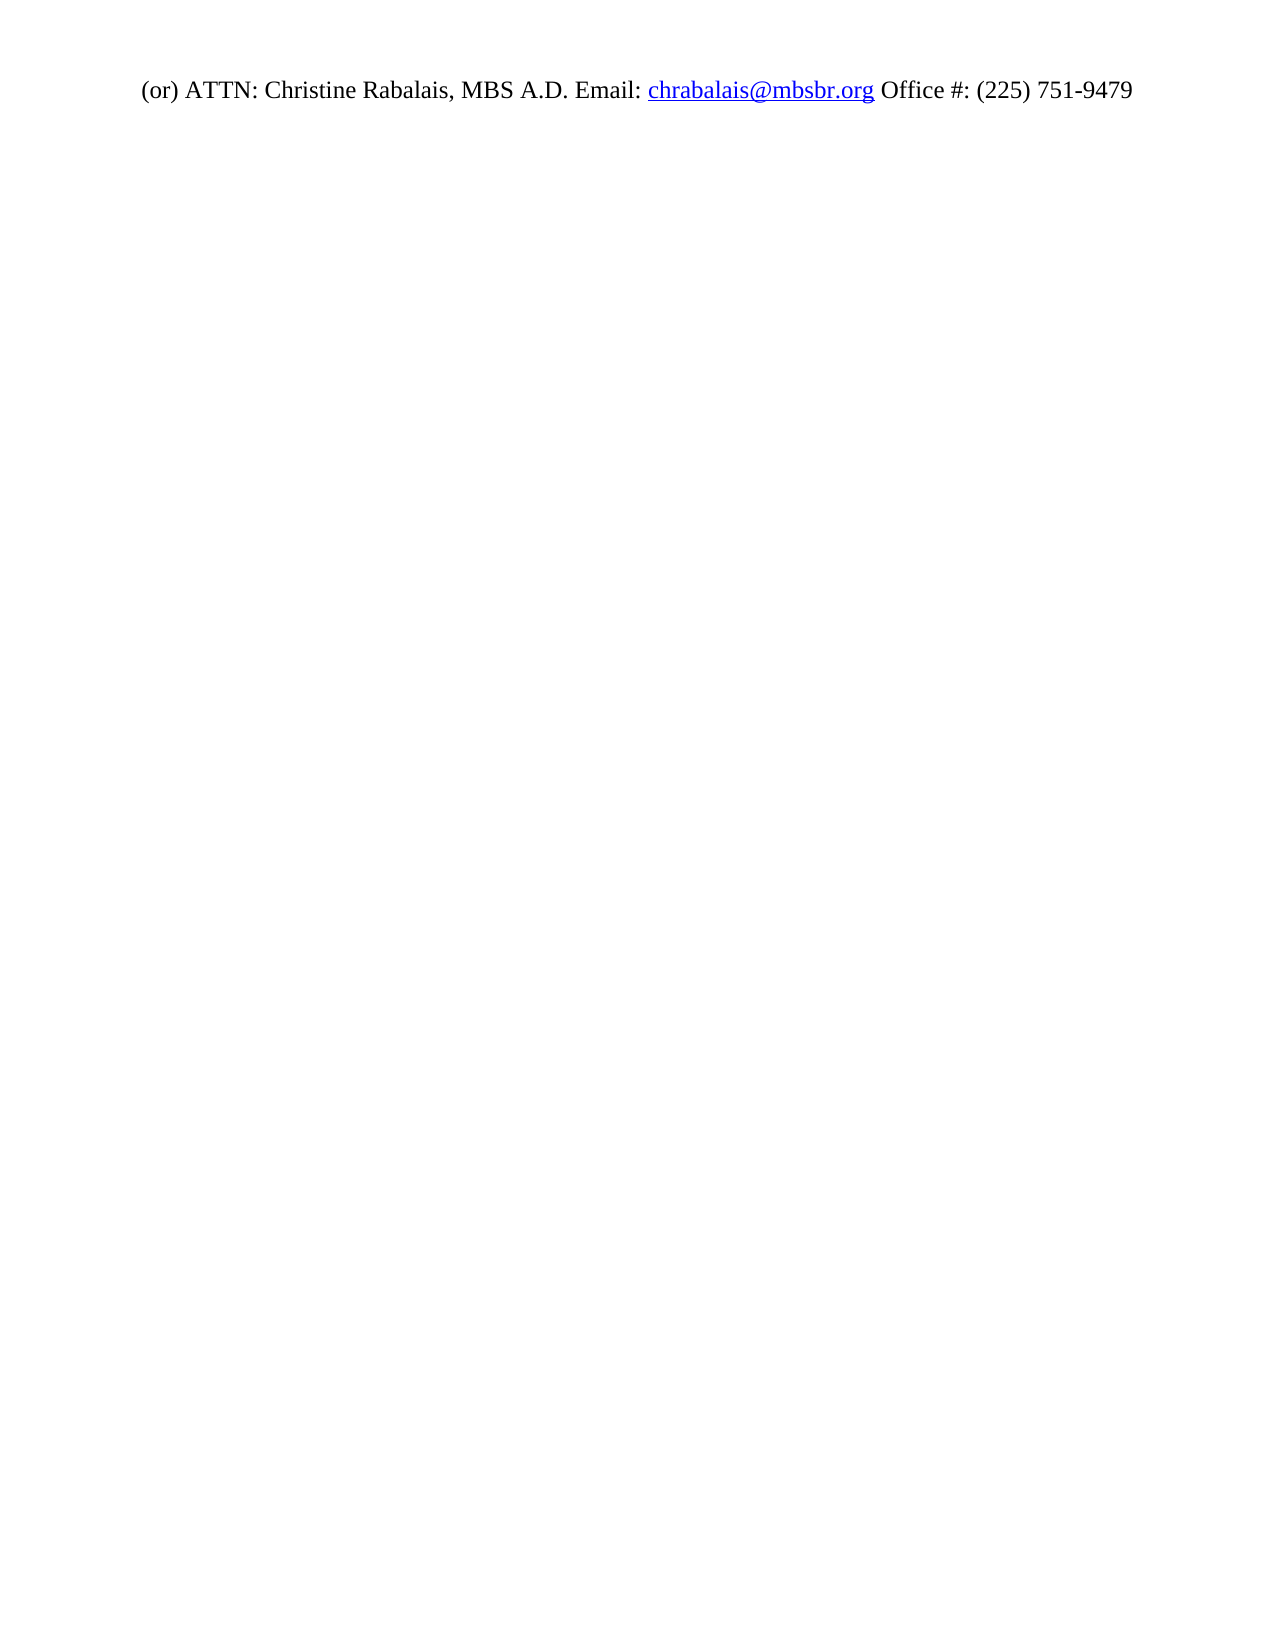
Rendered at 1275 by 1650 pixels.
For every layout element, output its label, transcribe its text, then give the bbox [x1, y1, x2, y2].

text (or) ATTN: Christine Rabalais, MBS A.D. Email: chrabalais@mbsbr.org Office #: (225) 751-9479 [73, 75, 1200, 104]
